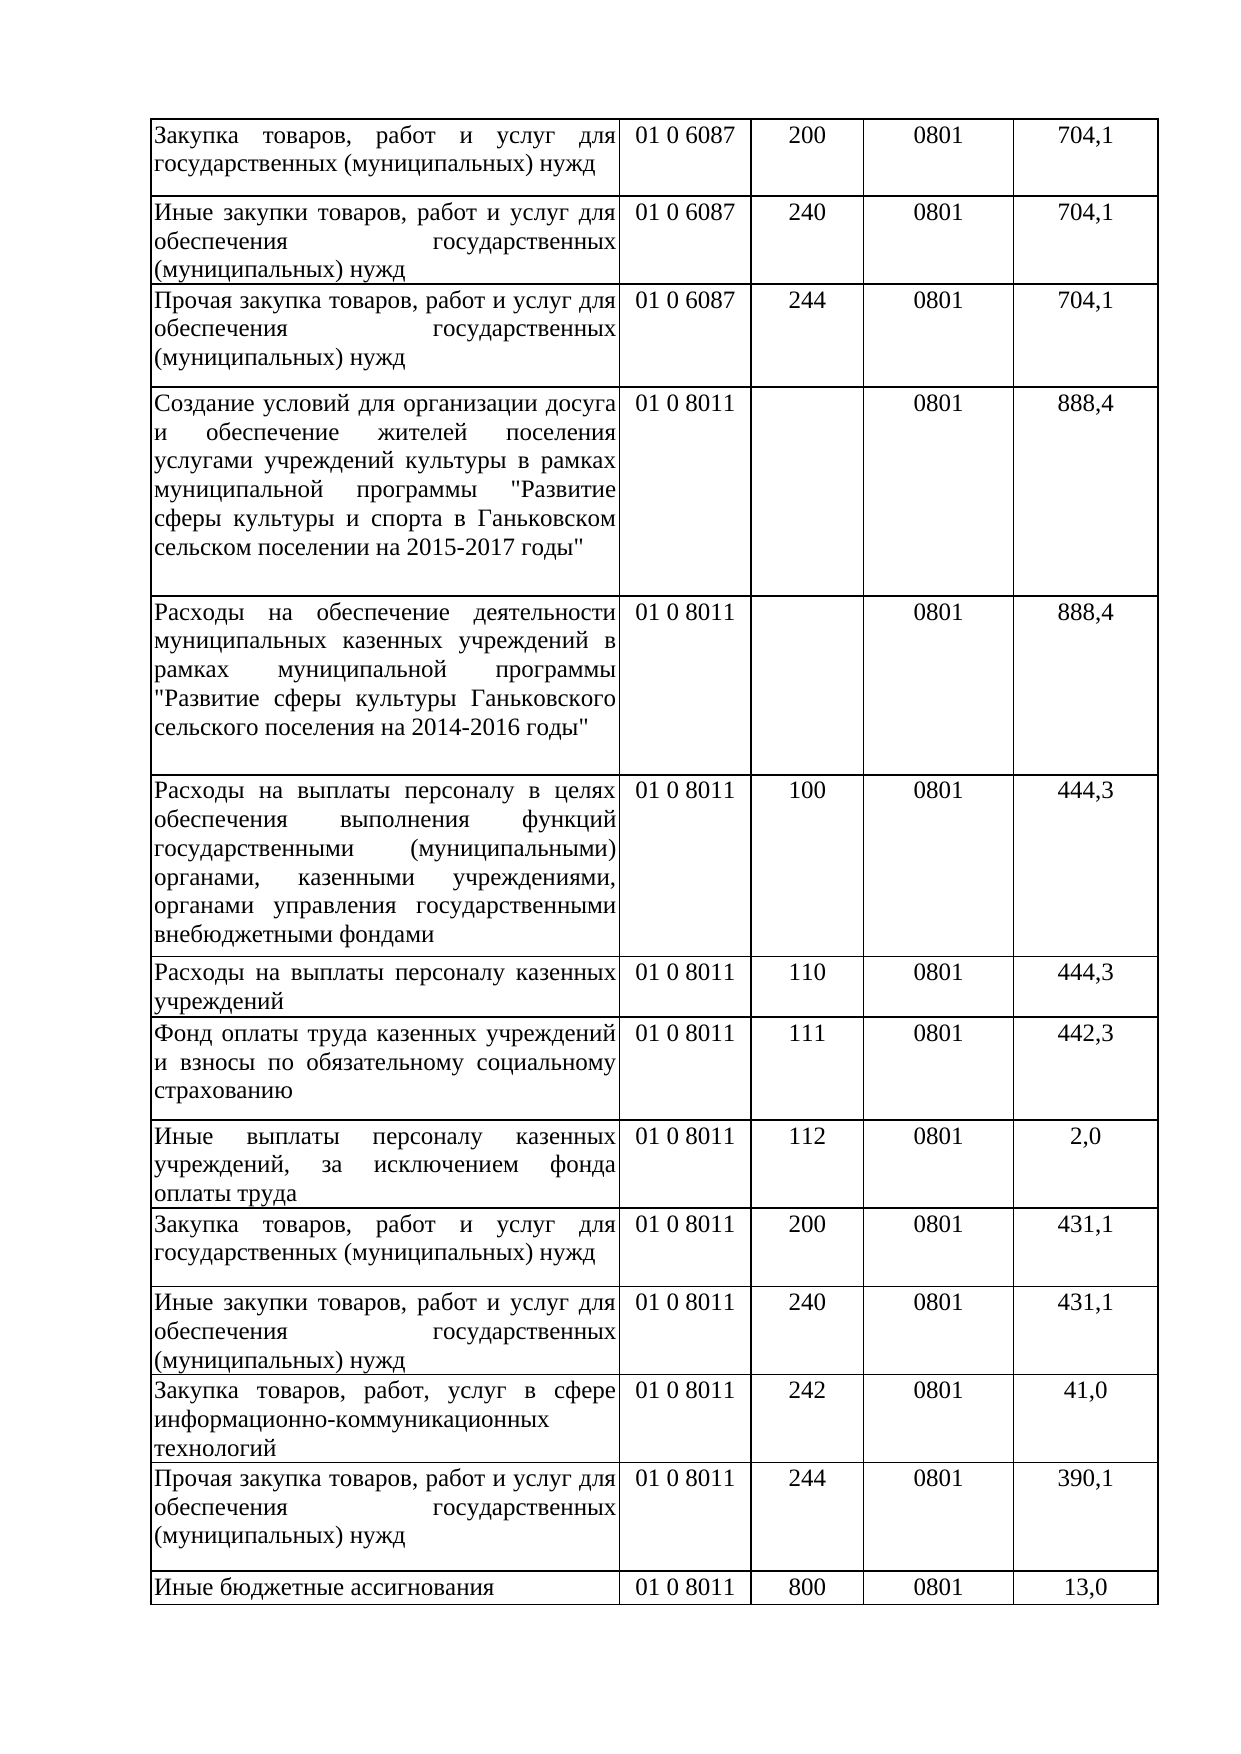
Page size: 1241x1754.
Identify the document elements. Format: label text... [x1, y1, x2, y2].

table_cell 442,3 [1014, 1018, 1157, 1119]
table_cell Прочая закупка товаров, работ и услуг для обеспечения государственных (муниципальных) нужд [152, 285, 619, 386]
table_cell 0801 [864, 1018, 1013, 1119]
table_cell [752, 597, 863, 774]
table_cell Иные бюджетные ассигнования [152, 1572, 619, 1604]
table_cell 01 0 8011 [620, 597, 750, 774]
table_cell 2,0 [1014, 1121, 1157, 1207]
table_cell 0801 [864, 1572, 1013, 1604]
table_cell 240 [752, 1287, 863, 1374]
table_cell 704,1 [1014, 197, 1157, 283]
table_cell 01 0 8011 [620, 776, 750, 956]
table_cell Фонд оплаты труда казенных учреждений и взносы по обязательному социальному страхованию [152, 1018, 619, 1119]
table_cell 0801 [864, 197, 1013, 283]
table_cell 431,1 [1014, 1287, 1157, 1374]
table_cell 01 0 6087 [620, 285, 750, 386]
table_cell 01 0 8011 [620, 1463, 750, 1570]
table_cell Закупка товаров, работ и услуг для государственных (муниципальных) нужд [152, 1209, 619, 1286]
table_cell 0801 [864, 1463, 1013, 1570]
table_cell 444,3 [1014, 776, 1157, 956]
table_cell 0801 [864, 597, 1013, 774]
table_cell 0801 [864, 285, 1013, 386]
table_cell 0801 [864, 776, 1013, 956]
table_cell 01 0 8011 [620, 1572, 750, 1604]
table_cell Прочая закупка товаров, работ и услуг для обеспечения государственных (муниципальных) нужд [152, 1463, 619, 1570]
table_cell 0801 [864, 1287, 1013, 1374]
table_cell 888,4 [1014, 388, 1157, 595]
table_cell 0801 [864, 1209, 1013, 1286]
table_cell 240 [752, 197, 863, 283]
table_cell Иные закупки товаров, работ и услуг для обеспечения государственных (муниципальных) нужд [152, 197, 619, 283]
table_cell Иные выплаты персоналу казенных учреждений, за исключением фонда оплаты труда [152, 1121, 619, 1207]
table_cell 444,3 [1014, 957, 1157, 1016]
table_cell Закупка товаров, работ и услуг для государственных (муниципальных) нужд [152, 120, 619, 195]
table_cell 0801 [864, 388, 1013, 595]
table_cell Создание условий для организации досуга и обеспечение жителей поселения услугами учреждений культуры в рамках муниципальной программы "Развитие сферы культуры и спорта в Ганьковском сельском поселении на 2015-2017 годы" [152, 388, 619, 595]
table_cell 01 0 8011 [620, 1375, 750, 1461]
table_cell 01 0 8011 [620, 1287, 750, 1374]
table_cell Расходы на выплаты персоналу казенных учреждений [152, 957, 619, 1016]
table_cell 01 0 8011 [620, 1018, 750, 1119]
table_cell Расходы на обеспечение деятельности муниципальных казенных учреждений в рамках муниципальной программы "Развитие сферы культуры Ганьковского сельского поселения на 2014-2016 годы" [152, 597, 619, 774]
table_cell 41,0 [1014, 1375, 1157, 1461]
table_cell 888,4 [1014, 597, 1157, 774]
table_cell 200 [752, 120, 863, 195]
table_cell 100 [752, 776, 863, 956]
table_cell 110 [752, 957, 863, 1016]
table_cell 0801 [864, 120, 1013, 195]
table_cell 200 [752, 1209, 863, 1286]
table_cell 800 [752, 1572, 863, 1604]
table_cell 0801 [864, 1121, 1013, 1207]
table_cell 112 [752, 1121, 863, 1207]
table_cell 0801 [864, 1375, 1013, 1461]
table_cell 244 [752, 285, 863, 386]
table_cell 244 [752, 1463, 863, 1570]
table_cell 13,0 [1014, 1572, 1157, 1604]
table_cell 704,1 [1014, 120, 1157, 195]
table_cell 01 0 8011 [620, 1121, 750, 1207]
table_cell Закупка товаров, работ, услуг в сфере информационно-коммуникационных технологий [152, 1375, 619, 1461]
table_cell 01 0 6087 [620, 120, 750, 195]
table_cell Иные закупки товаров, работ и услуг для обеспечения государственных (муниципальных) нужд [152, 1287, 619, 1374]
table_cell 01 0 8011 [620, 957, 750, 1016]
table_cell [752, 388, 863, 595]
table_cell Расходы на выплаты персоналу в целях обеспечения выполнения функций государственными (муниципальными) органами, казенными учреждениями, органами управления государственными внебюджетными фондами [152, 776, 619, 956]
table_cell 0801 [864, 957, 1013, 1016]
table_cell 01 0 8011 [620, 1209, 750, 1286]
table_cell 111 [752, 1018, 863, 1119]
table_cell 01 0 6087 [620, 197, 750, 283]
table_cell 431,1 [1014, 1209, 1157, 1286]
table_cell 01 0 8011 [620, 388, 750, 595]
table_cell 390,1 [1014, 1463, 1157, 1570]
table_cell 704,1 [1014, 285, 1157, 386]
table_cell 242 [752, 1375, 863, 1461]
